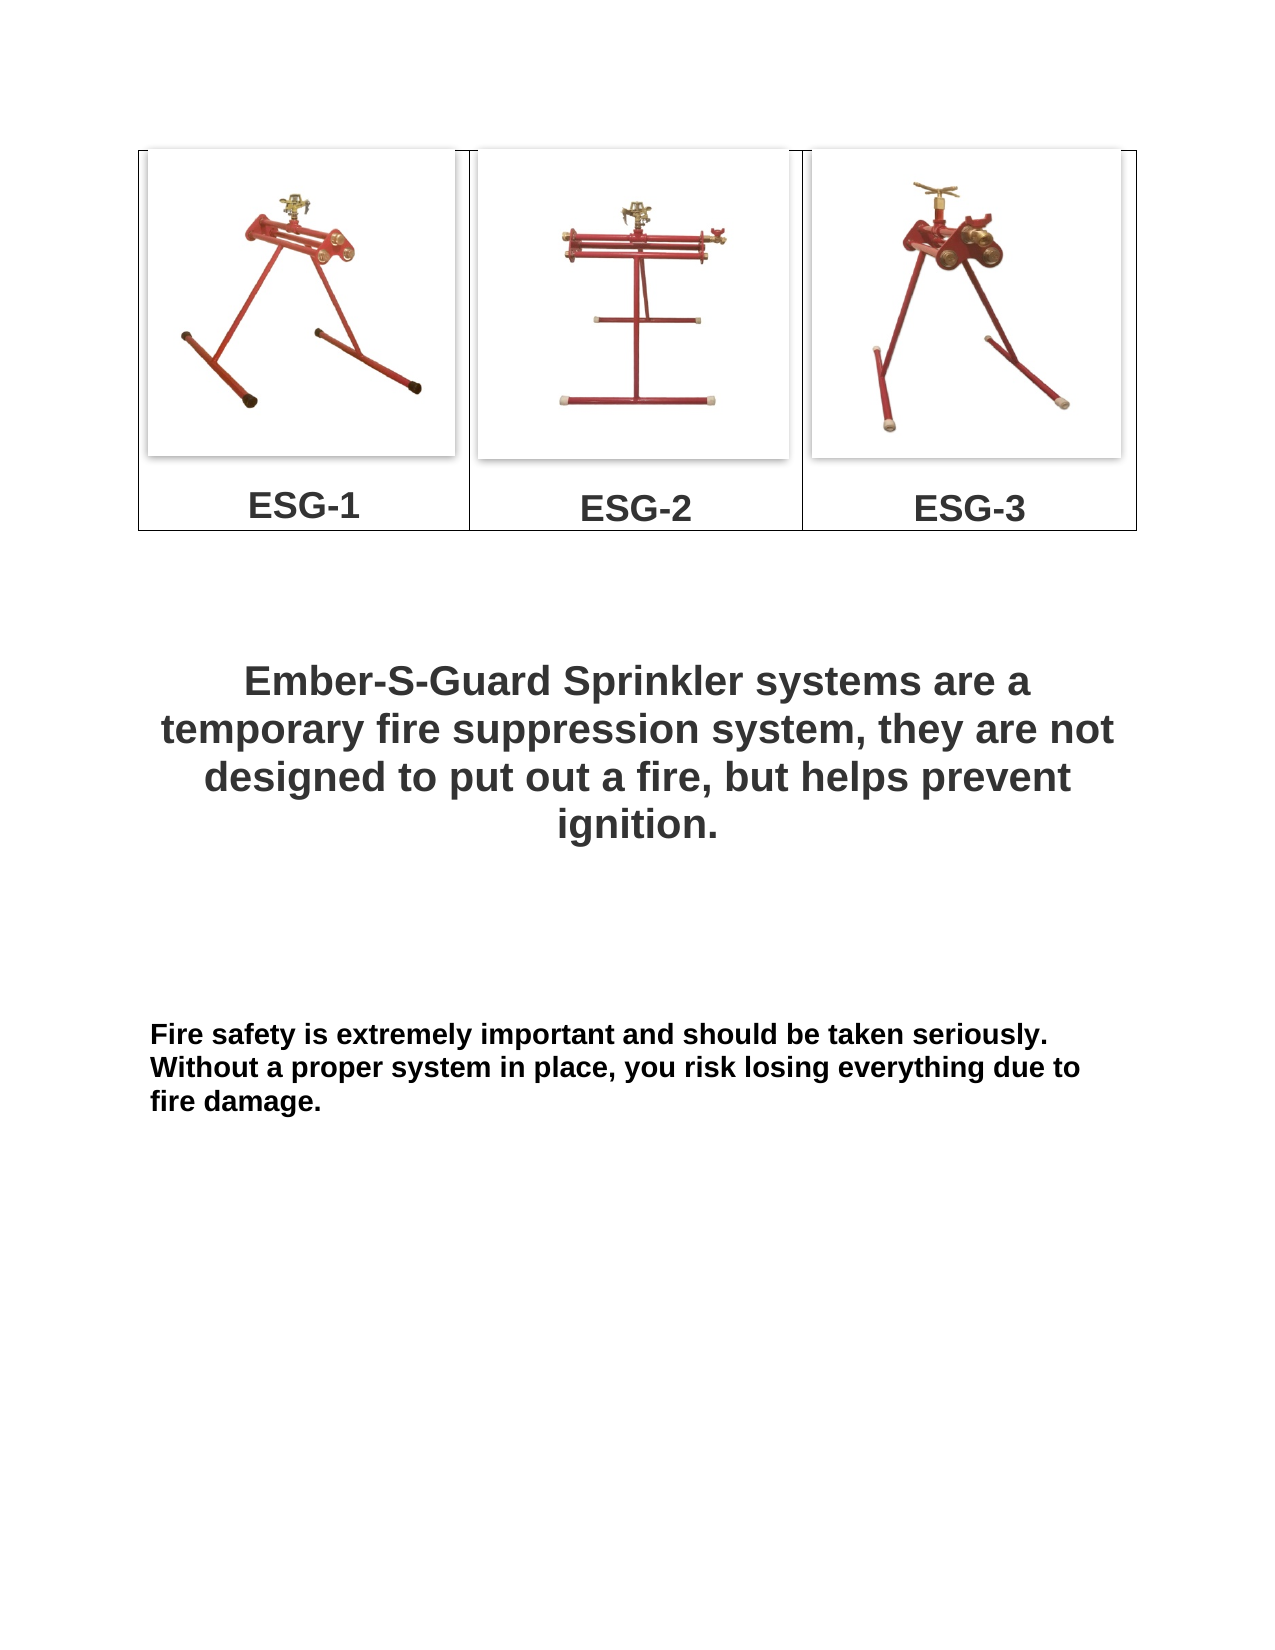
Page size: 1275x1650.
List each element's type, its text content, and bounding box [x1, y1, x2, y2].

table_header ESG-2 [470, 151, 802, 530]
picture [163, 164, 441, 442]
picture [493, 164, 774, 445]
text Ember-S-Guard Sprinkler systems are a temporary fire suppression system, they are not designed to put out a fire, but helps prevent ignition. [150, 656, 1125, 848]
picture [826, 164, 1106, 443]
table_header ESG-1 [139, 151, 469, 530]
table_header ESG-3 [803, 151, 1136, 530]
text Fire safety is extremely important and should be taken seriously. Without a proper system in place, you risk losing everything due to fire damage. [150, 1017, 1125, 1117]
